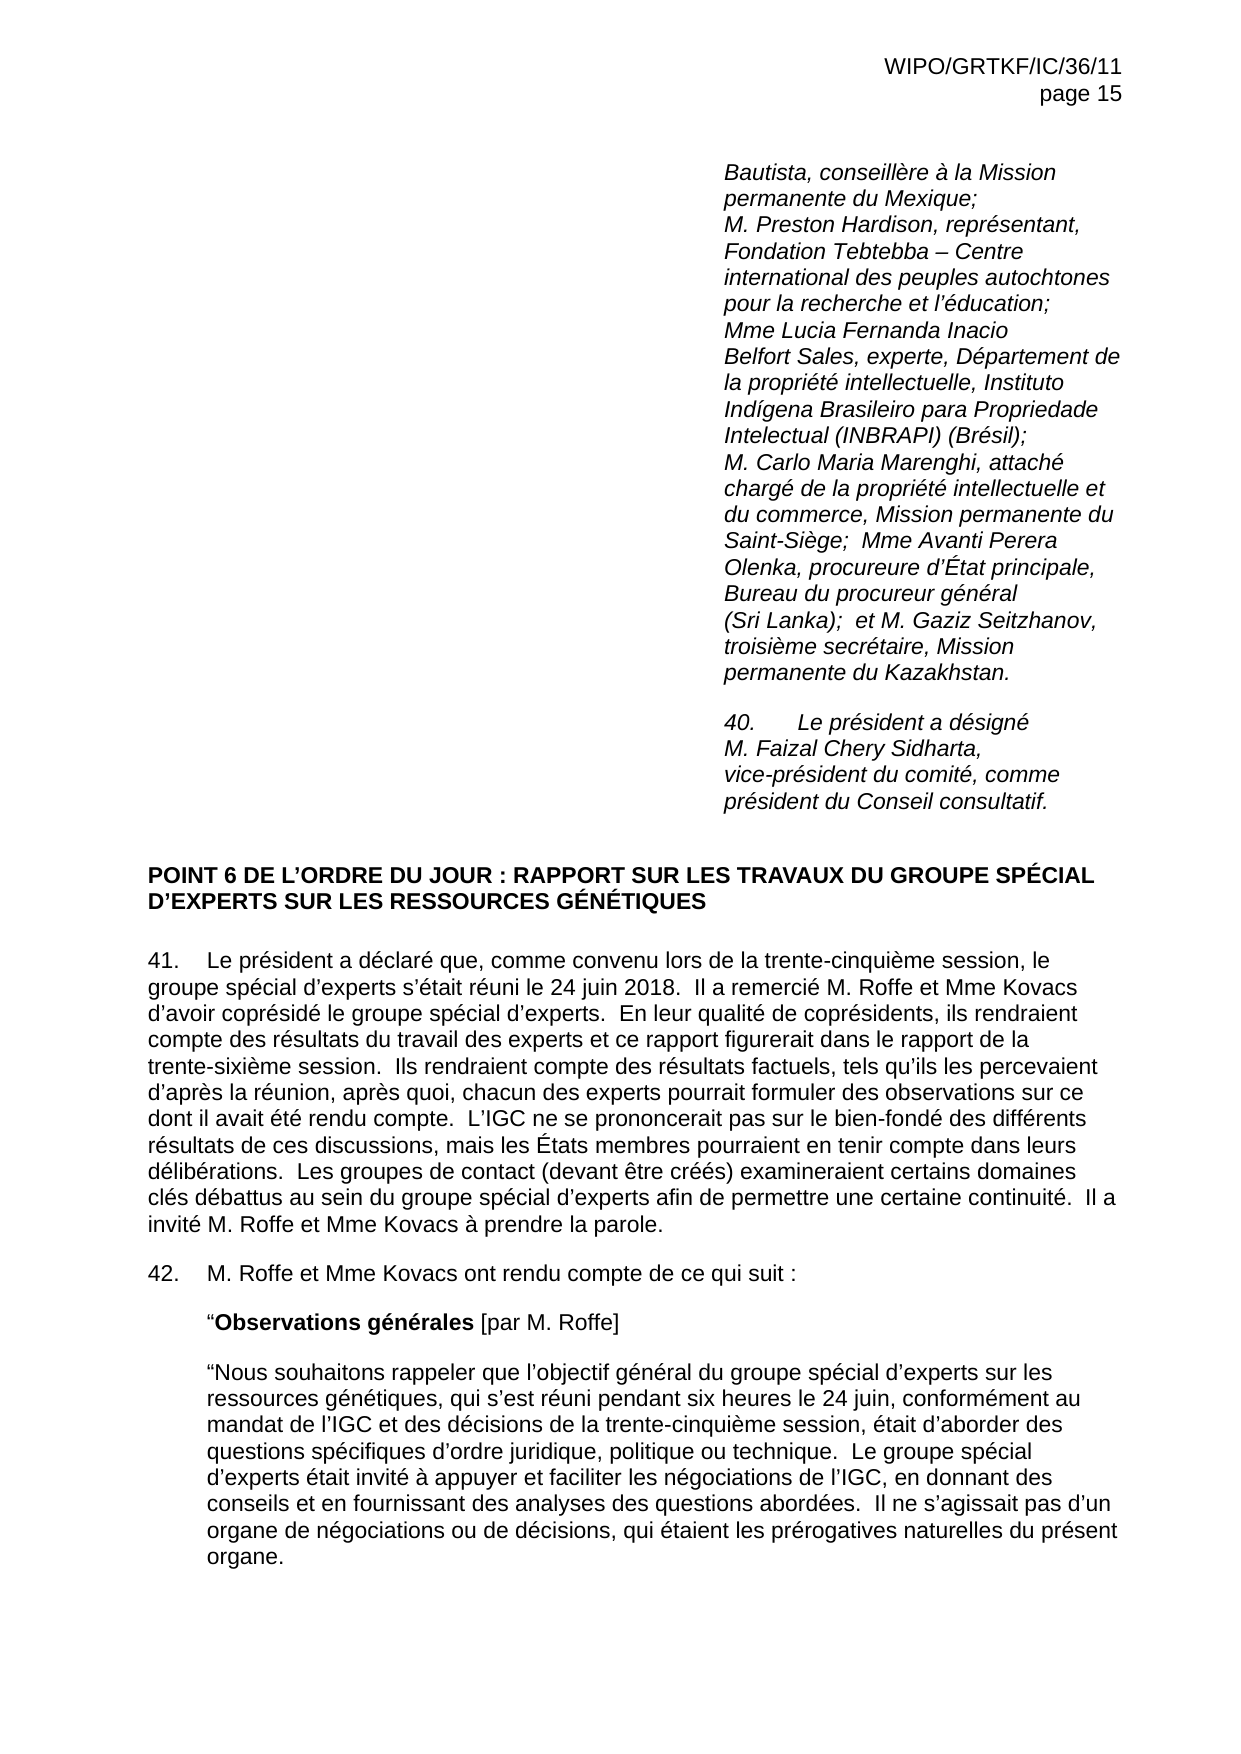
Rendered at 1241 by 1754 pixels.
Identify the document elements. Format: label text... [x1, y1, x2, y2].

subtitle Point 6 de l’ordre du jour : rapport sur les travaux du Groupe spécial d’experts sur les ressources génétiques [148, 862, 1122, 914]
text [724, 158, 1122, 686]
text Le président a déclaré que, comme convenu lors de la trente-cinquième session, le groupe spécial d’experts s’était réuni le 24 juin 2018. Il a remercié M. Roffe et Mme Kovacs d’avoir coprésidé le groupe spécial d’experts. En leur qualité de coprésidents, ils rendraient compte des résultats du travail des experts et ce rapport figurerait dans le rapport de la trente-sixième session. Ils rendraient compte des résultats factuels, tels qu’ils les percevaient d’après la réunion, après quoi, chacun des experts pourrait formuler des observations sur ce dont il avait été rendu compte. L’IGC ne se prononcerait pas sur le bien-fondé des différents résultats de ces discussions, mais les États membres pourraient en tenir compte dans leurs délibérations. Les groupes de contact (devant être créés) examineraient certains domaines clés débattus au sein du groupe spécial d’experts afin de permettre une certaine continuité. Il a invité M. Roffe et Mme Kovacs à prendre la parole. [148, 947, 1122, 1237]
text Le président a désigné M. Faizal Chery Sidharta, vice-président du comité, comme président du Conseil consultatif. [724, 708, 1122, 814]
list “Nous souhaitons rappeler que l’objectif général du groupe spécial d’experts sur les ressources génétiques, qui s’est réuni pendant six heures le 24 juin, conformément au mandat de l’IGC et des décisions de la trente-cinquième session, était d’aborder des questions spécifiques d’ordre juridique, politique ou technique. Le groupe spécial d’experts était invité à appuyer et faciliter les négociations de l’IGC, en donnant des conseils et en fournissant des analyses des questions abordées. Il ne s’agissait pas d’un organe de négociations ou de décisions, qui étaient les prérogatives naturelles du présent organe. [207, 1358, 1122, 1569]
text M. Roffe et Mme Kovacs ont rendu compte de ce qui suit : [148, 1260, 1122, 1286]
list “Observations générales [par M. Roffe] [207, 1309, 1122, 1336]
